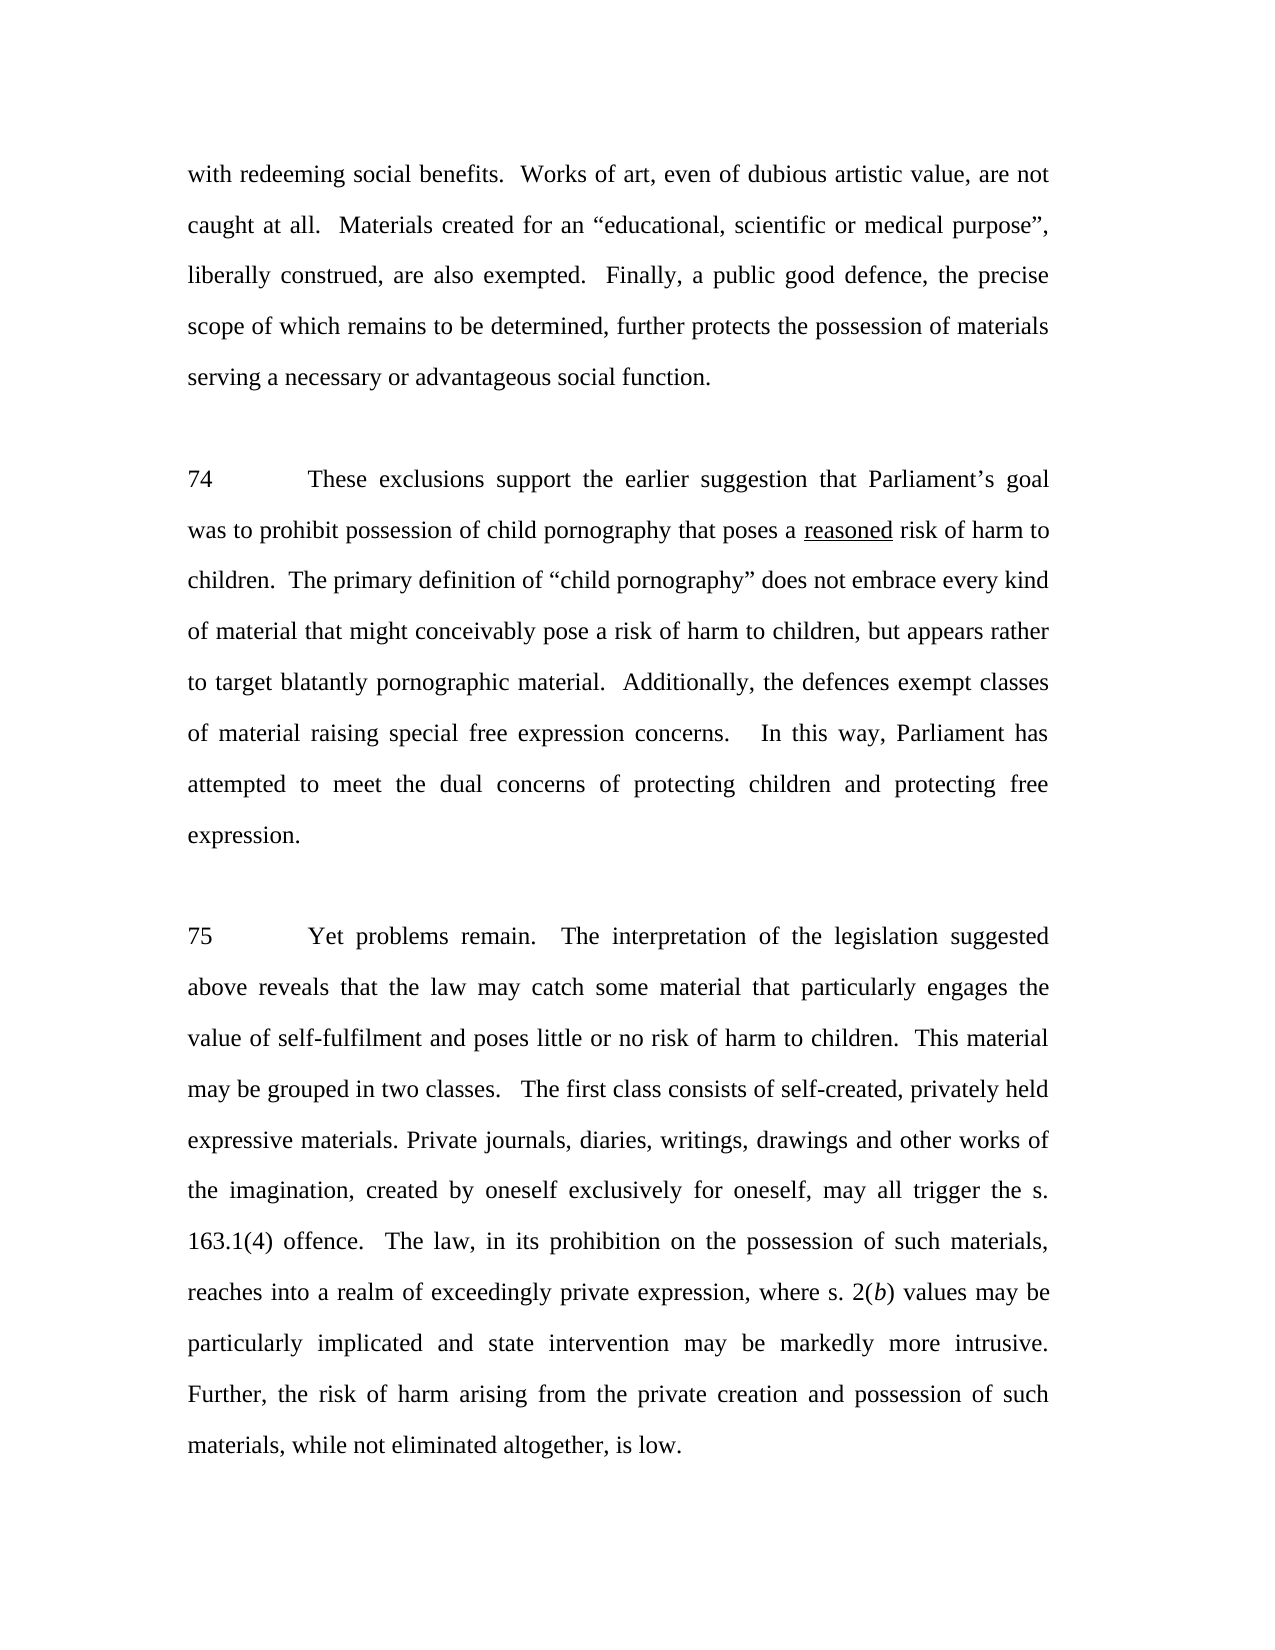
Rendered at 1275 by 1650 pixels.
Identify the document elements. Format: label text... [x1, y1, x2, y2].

text These exclusions support the earlier suggestion that Parliament’s goal was to prohibit possession of child pornography that poses a reasoned risk of harm to children. The primary definition of “child pornography” does not embrace every kind of material that might conceivably pose a risk of harm to children, but appears rather to target blatantly pornographic material. Additionally, the defences exempt classes of material raising special free expression concerns. In this way, Parliament has attempted to meet the dual concerns of protecting children and protecting free expression. [187, 447, 1050, 853]
text Yet problems remain. The interpretation of the legislation suggested above reveals that the law may catch some material that particularly engages the value of self-fulfilment and poses little or no risk of harm to children. This material may be grouped in two classes. The first class consists of self-created, privately held expressive materials. Private journals, diaries, writings, drawings and other works of the imagination, created by oneself exclusively for oneself, may all trigger the s. 163.1(4) offence. The law, in its prohibition on the possession of such materials, reaches into a realm of exceedingly private expression, where s. 2(b) values may be particularly implicated and state intervention may be markedly more intrusive. Further, the risk of harm arising from the private creation and possession of such materials, while not eliminated altogether, is low. [187, 904, 1050, 1463]
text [187, 142, 1050, 396]
